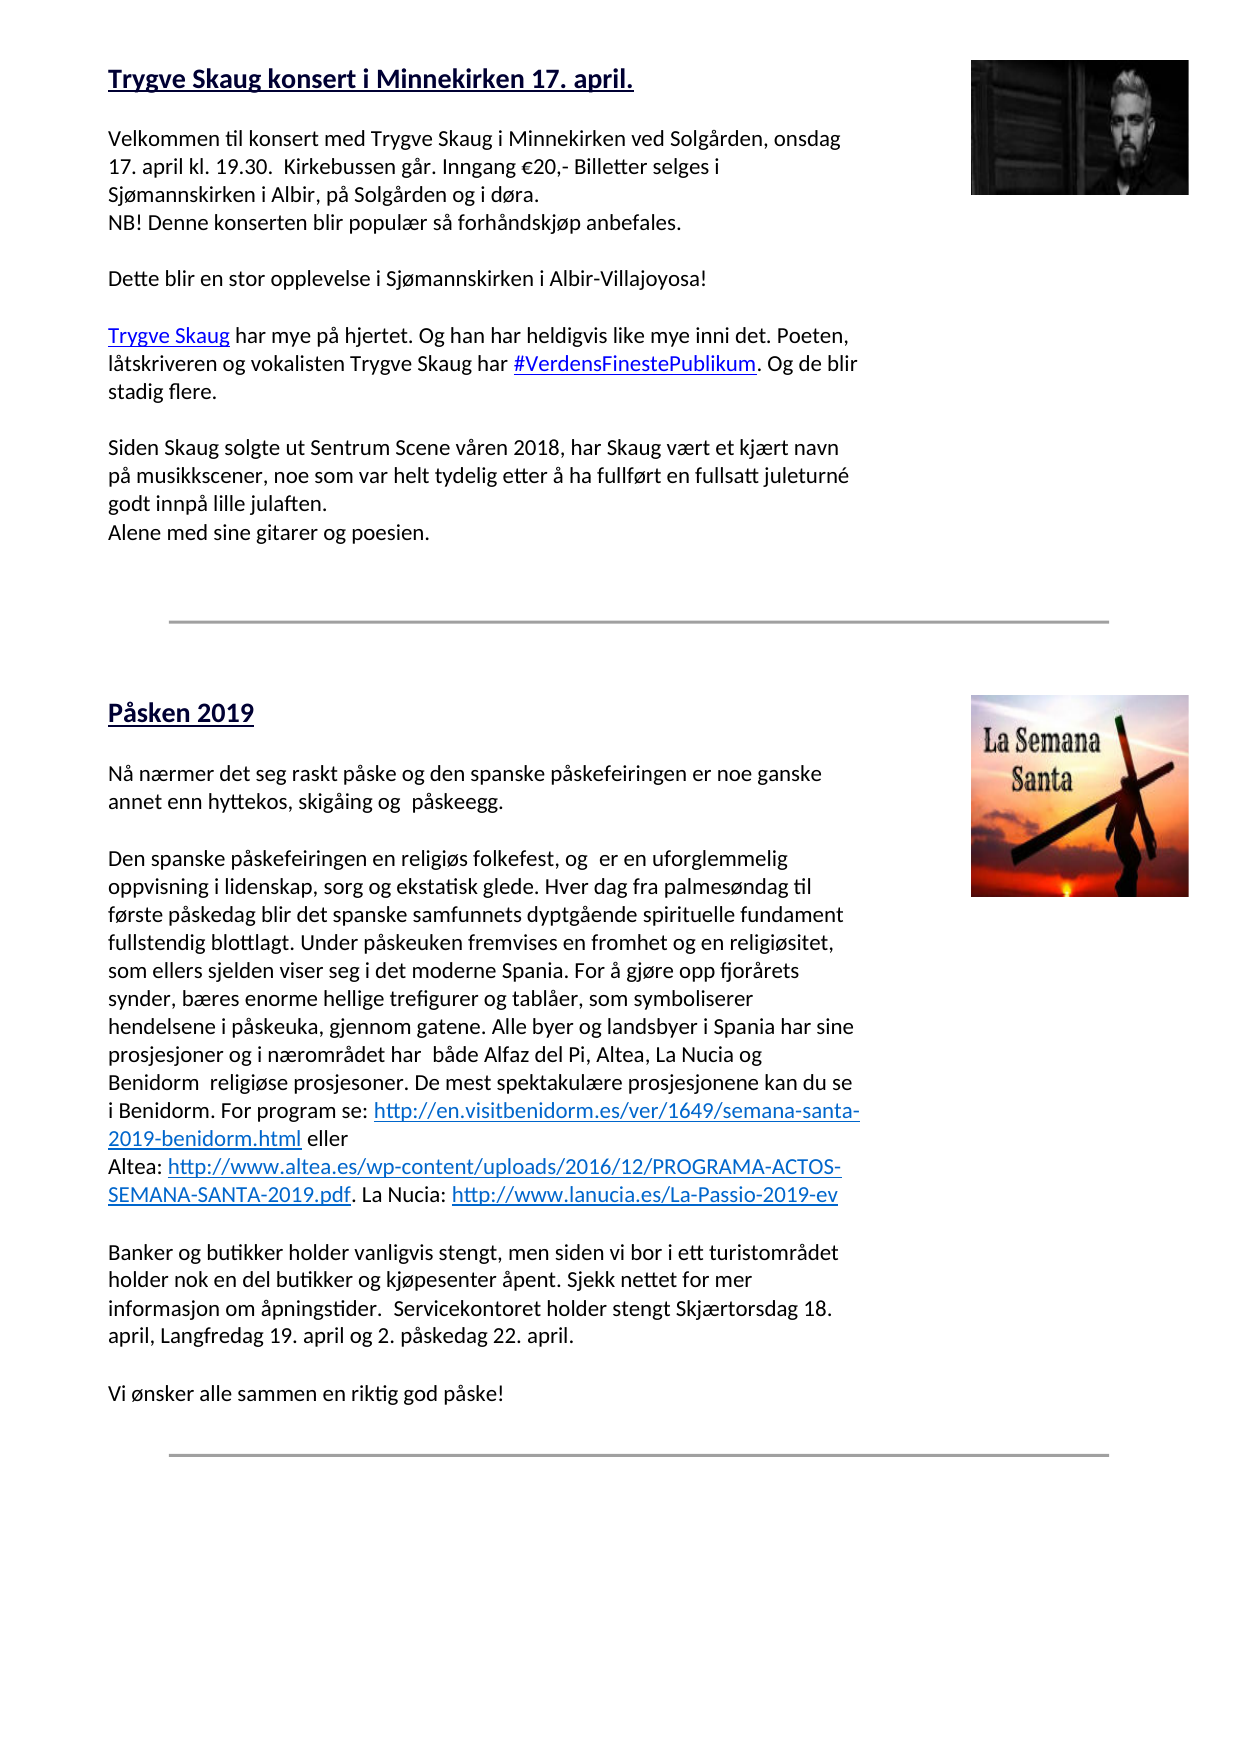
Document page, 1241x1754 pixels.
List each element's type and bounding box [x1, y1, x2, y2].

table_cell [52, 59, 1189, 1530]
picture [971, 60, 1189, 195]
picture [971, 695, 1189, 897]
